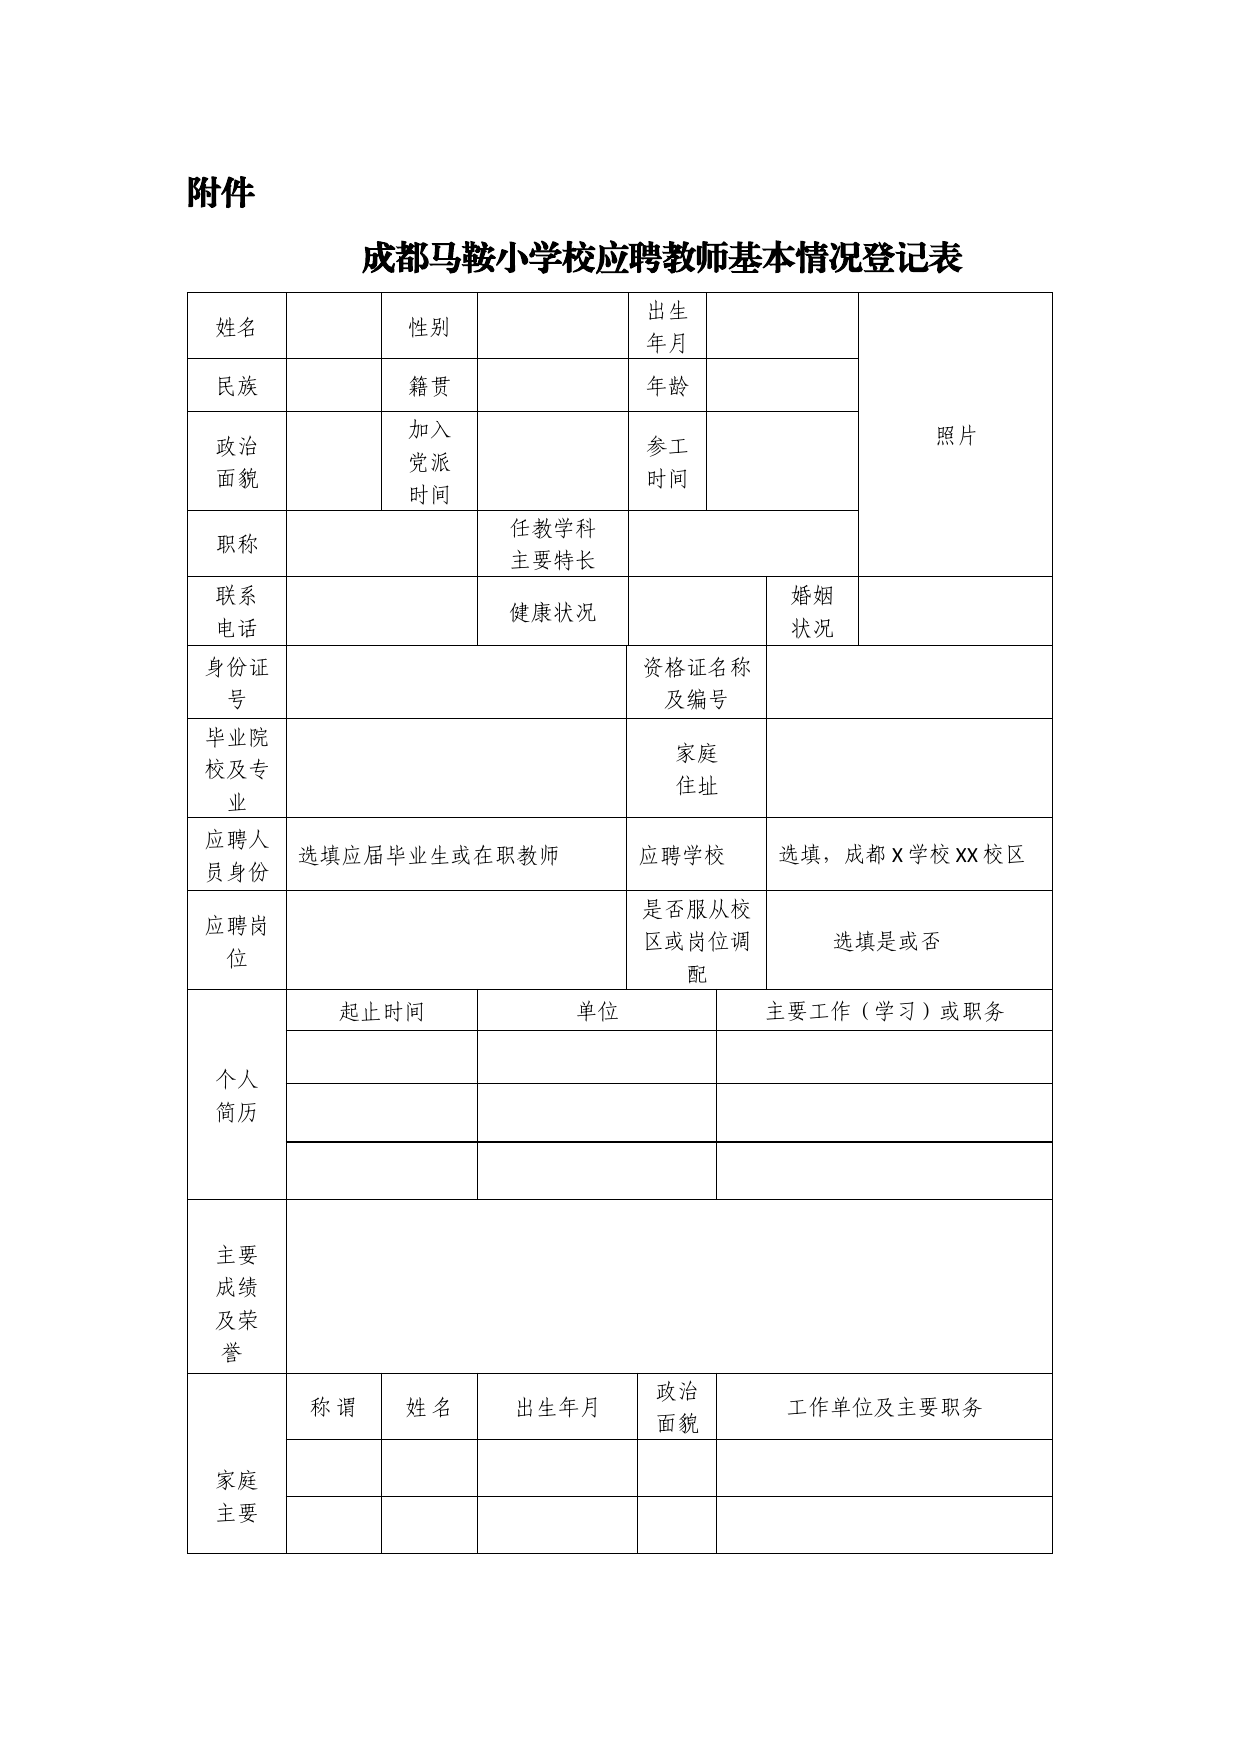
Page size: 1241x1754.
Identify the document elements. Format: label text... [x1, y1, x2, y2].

table_cell [287, 1143, 477, 1199]
table_cell [707, 359, 858, 411]
table_cell [629, 511, 858, 576]
table_cell [859, 577, 1052, 645]
table_cell 职称 [188, 511, 286, 576]
table_cell 政治面貌 [638, 1374, 716, 1438]
table_cell [717, 1143, 1052, 1199]
table_cell 健康状况 [478, 577, 628, 645]
table_header 出生 年月 [629, 293, 706, 358]
table_cell [382, 1497, 477, 1553]
table_cell 起止时间 [287, 990, 477, 1030]
table_cell [382, 1440, 477, 1496]
table_header [707, 293, 858, 358]
table_cell 主要 成绩 及荣 誉 [188, 1200, 286, 1372]
table_cell 选填是或否 [767, 891, 1052, 989]
table_cell [287, 412, 381, 510]
table_cell [287, 511, 477, 576]
table_cell 应聘人员身份 [188, 818, 286, 890]
table_header [478, 293, 628, 358]
table_cell [287, 646, 626, 718]
text 附件 [187, 162, 1053, 227]
table_cell 婚姻状况 [767, 577, 858, 645]
table_cell 个人 简历 [188, 990, 286, 1199]
table_cell [767, 719, 1052, 817]
table_cell [287, 719, 626, 817]
table_cell [287, 1497, 381, 1553]
table_cell 联系 电话 [188, 577, 286, 645]
table_cell 政治 面貌 [188, 412, 286, 510]
table_header 照片 [859, 293, 1052, 576]
table_cell 单位 [478, 990, 716, 1030]
table_cell [287, 359, 381, 411]
text 成都马鞍小学校应聘教师基本情况登记表 [187, 227, 1053, 292]
table_cell [287, 1084, 477, 1141]
table_cell [478, 1440, 637, 1496]
table_cell [287, 891, 626, 989]
table_cell 家庭 住址 [627, 719, 766, 817]
table_cell [707, 412, 858, 510]
table_cell [287, 1031, 477, 1083]
table_cell [287, 577, 477, 645]
table_cell [478, 1143, 716, 1199]
table_cell 毕业院校及专业 [188, 719, 286, 817]
table_cell 身份证号 [188, 646, 286, 718]
table_cell 家庭 主要 成员 [188, 1374, 286, 1553]
table_cell 籍贯 [382, 359, 477, 411]
table_cell 任教学科 主要特长 [478, 511, 628, 576]
table_cell 加入 党派 时间 [382, 412, 477, 510]
table_cell [287, 1200, 1052, 1372]
table_cell [717, 1497, 1052, 1553]
table_cell 选填，成都X学校XX校区 [767, 818, 1052, 890]
table_cell 资格证名称及编号 [627, 646, 766, 718]
table_cell [478, 412, 628, 510]
table_cell 年龄 [629, 359, 706, 411]
table_cell [478, 1084, 716, 1141]
table_cell [478, 1031, 716, 1083]
table_cell 选填应届毕业生或在职教师 [287, 818, 626, 890]
table_cell [629, 577, 766, 645]
table_cell [717, 1440, 1052, 1496]
table_header [287, 293, 381, 358]
table_cell 主要工作（学习）或职务 [717, 990, 1052, 1030]
table_cell 是否服从校区或岗位调配 [627, 891, 766, 989]
table_cell 称 谓 [287, 1374, 381, 1438]
table_cell [478, 1497, 637, 1553]
table_cell 应聘学校 [627, 818, 766, 890]
table_cell [717, 1084, 1052, 1141]
table_cell [638, 1440, 716, 1496]
table_cell 参工 时间 [629, 412, 706, 510]
table_cell [767, 646, 1052, 718]
table_cell 出生年月 [478, 1374, 637, 1438]
table_cell 民族 [188, 359, 286, 411]
table_cell [638, 1497, 716, 1553]
table_cell 工作单位及主要职务 [717, 1374, 1052, 1438]
table_cell [478, 359, 628, 411]
table_header 姓名 [188, 293, 286, 358]
table_cell 姓 名 [382, 1374, 477, 1438]
table_header 性别 [382, 293, 477, 358]
table_cell 应聘岗位 [188, 891, 286, 989]
table_cell [287, 1440, 381, 1496]
table_cell [717, 1031, 1052, 1083]
